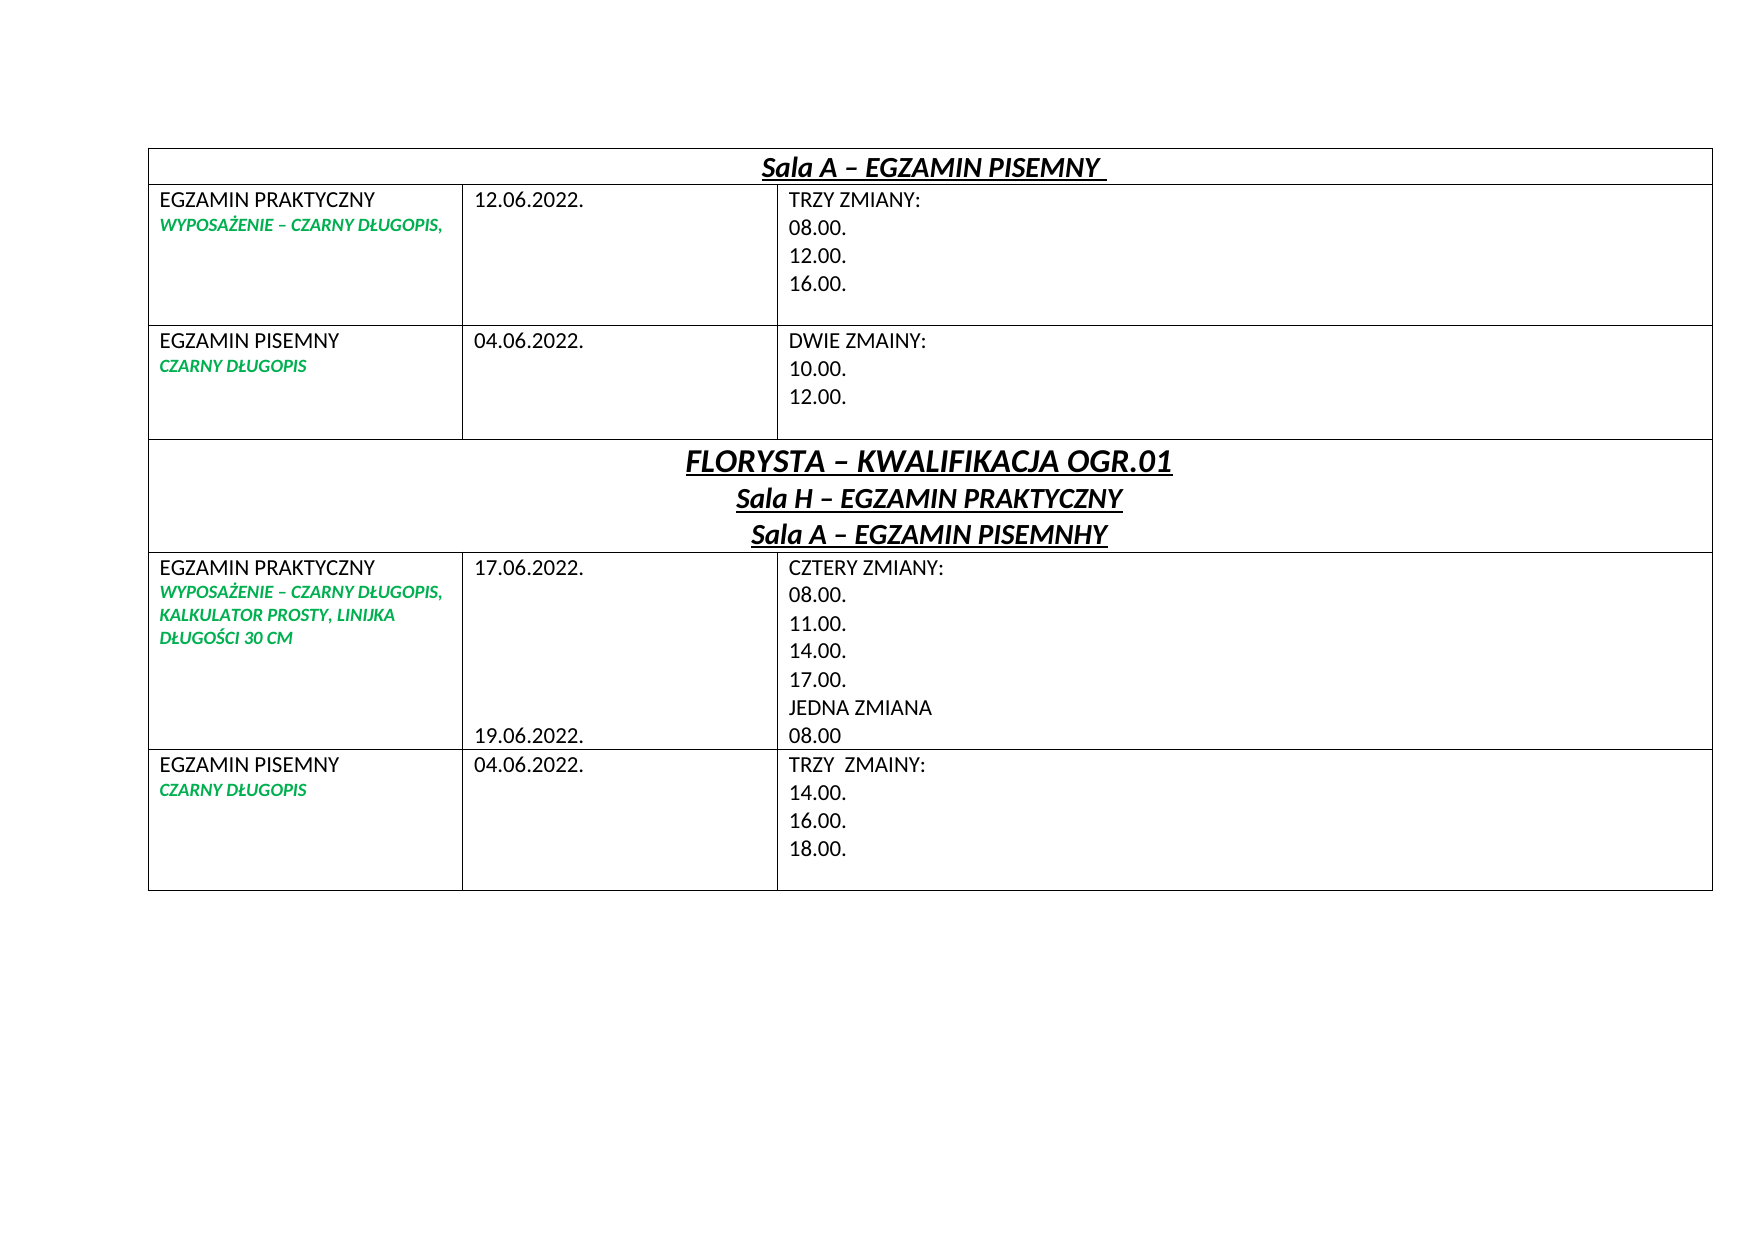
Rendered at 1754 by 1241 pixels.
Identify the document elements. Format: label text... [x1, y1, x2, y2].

table_cell EGZAMIN PISEMNY CZARNY DŁUGOPIS [149, 326, 462, 438]
table_cell EGZAMIN PRAKTYCZNY WYPOSAŻENIE – CZARNY DŁUGOPIS, [149, 185, 462, 325]
table_cell DWIE ZMAINY: 10.00. 12.00. [778, 326, 1712, 438]
table_cell 12.06.2022. [463, 185, 777, 325]
table_cell CZTERY ZMIANY: 08.00. 11.00. 14.00. 17.00. JEDNA ZMIANA 08.00 [778, 553, 1712, 749]
table_cell 04.06.2022. [463, 326, 777, 438]
table_cell EGZAMIN PRAKTYCZNY WYPOSAŻENIE – CZARNY DŁUGOPIS, KALKULATOR PROSTY, LINIJKA DŁUGOŚCI 30 CM [149, 553, 462, 749]
table_cell EGZAMIN PISEMNY CZARNY DŁUGOPIS [149, 750, 462, 890]
table_cell 04.06.2022. [463, 750, 777, 890]
table_cell TRZY ZMAINY: 14.00. 16.00. 18.00. [778, 750, 1712, 890]
table_cell TRZY ZMIANY: 08.00. 12.00. 16.00. [778, 185, 1712, 325]
table_cell FLORYSTA – KWALIFIKACJA OGR.01 Sala H – EGZAMIN PRAKTYCZNY Sala A – EGZAMIN PISEMNHY [149, 440, 1712, 552]
table_cell 17.06.2022. 19.06.2022. [463, 553, 777, 749]
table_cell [149, 149, 1712, 184]
